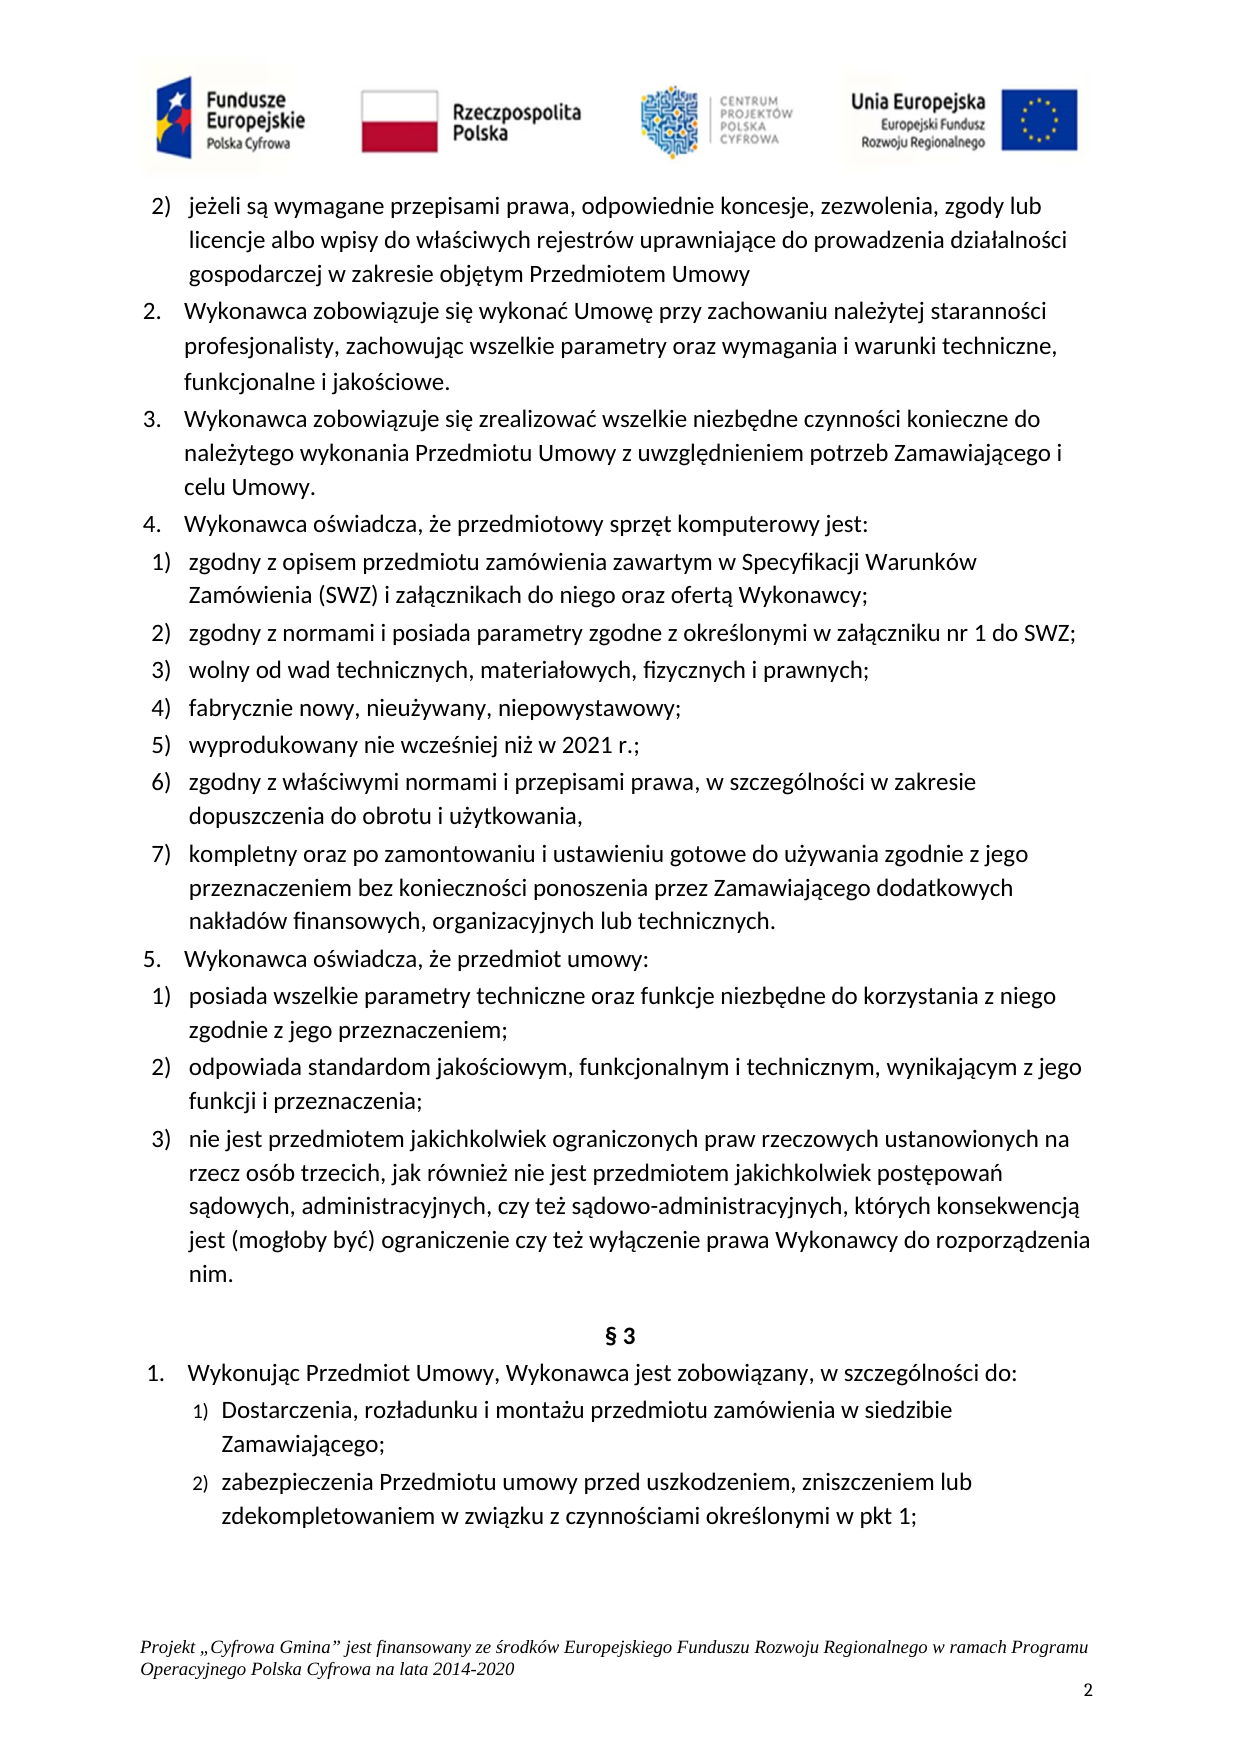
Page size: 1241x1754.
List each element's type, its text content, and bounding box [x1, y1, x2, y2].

list zgodny z właściwymi normami i przepisami prawa, w szczególności w zakresie dopuszczenia do obrotu i użytkowania, [151, 767, 1093, 831]
list wyprodukowany nie wcześniej niż w 2021 r.; [151, 729, 1093, 760]
picture [139, 56, 1094, 187]
list fabrycznie nowy, nieużywany, niepowystawowy; [151, 692, 1093, 722]
list Dostarczenia, rozładunku i montażu przedmiotu zamówienia w siedzibie Zamawiającego; [192, 1395, 1093, 1459]
list zgodny z opisem przedmiotu zamówienia zawartym w Specyfikacji Warunków Zamówienia (SWZ) i załącznikach do niego oraz ofertą Wykonawcy; [151, 546, 1093, 610]
list zgodny z normami i posiada parametry zgodne z określonymi w załączniku nr 1 do SWZ; [151, 617, 1093, 647]
list kompletny oraz po zamontowaniu i ustawieniu gotowe do używania zgodnie z jego przeznaczeniem bez konieczności ponoszenia przez Zamawiającego dodatkowych nakładów finansowych, organizacyjnych lub technicznych. [151, 838, 1093, 936]
list Wykonawca oświadcza, że przedmiot umowy: [143, 943, 1093, 973]
list Wykonując Przedmiot Umowy, Wykonawca jest zobowiązany, w szczególności do: [146, 1357, 1093, 1388]
list Wykonawca zobowiązuje się wykonać Umowę przy zachowaniu należytej staranności profesjonalisty, zachowując wszelkie parametry oraz wymagania i warunki techniczne, funkcjonalne i jakościowe. [143, 295, 1093, 396]
subtitle § 3 [139, 1320, 1100, 1351]
list posiada wszelkie parametry techniczne oraz funkcje niezbędne do korzystania z niego zgodnie z jego przeznaczeniem; [151, 980, 1093, 1045]
list Wykonawca zobowiązuje się zrealizować wszelkie niezbędne czynności konieczne do należytego wykonania Przedmiotu Umowy z uwzględnieniem potrzeb Zamawiającego i celu Umowy. [143, 403, 1093, 501]
list wolny od wad technicznych, materiałowych, fizycznych i prawnych; [151, 654, 1093, 685]
list odpowiada standardom jakościowym, funkcjonalnym i technicznym, wynikającym z jego funkcji i przeznaczenia; [151, 1052, 1093, 1116]
list Wykonawca oświadcza, że przedmiotowy sprzęt komputerowy jest: [143, 508, 1093, 539]
list zabezpieczenia Przedmiotu umowy przed uszkodzeniem, zniszczeniem lub zdekompletowaniem w związku z czynnościami określonymi w pkt 1; [192, 1466, 1093, 1530]
list nie jest przedmiotem jakichkolwiek ograniczonych praw rzeczowych ustanowionych na rzecz osób trzecich, jak również nie jest przedmiotem jakichkolwiek postępowań sądowych, administracyjnych, czy też sądowo-administracyjnych, których konsekwencją jest (mogłoby być) ograniczenie czy też wyłączenie prawa Wykonawcy do rozporządzenia nim. [151, 1123, 1093, 1289]
list jeżeli są wymagane przepisami prawa, odpowiednie koncesje, zezwolenia, zgody lub licencje albo wpisy do właściwych rejestrów uprawniające do prowadzenia działalności gospodarczej w zakresie objętym Przedmiotem Umowy [151, 107, 1093, 288]
